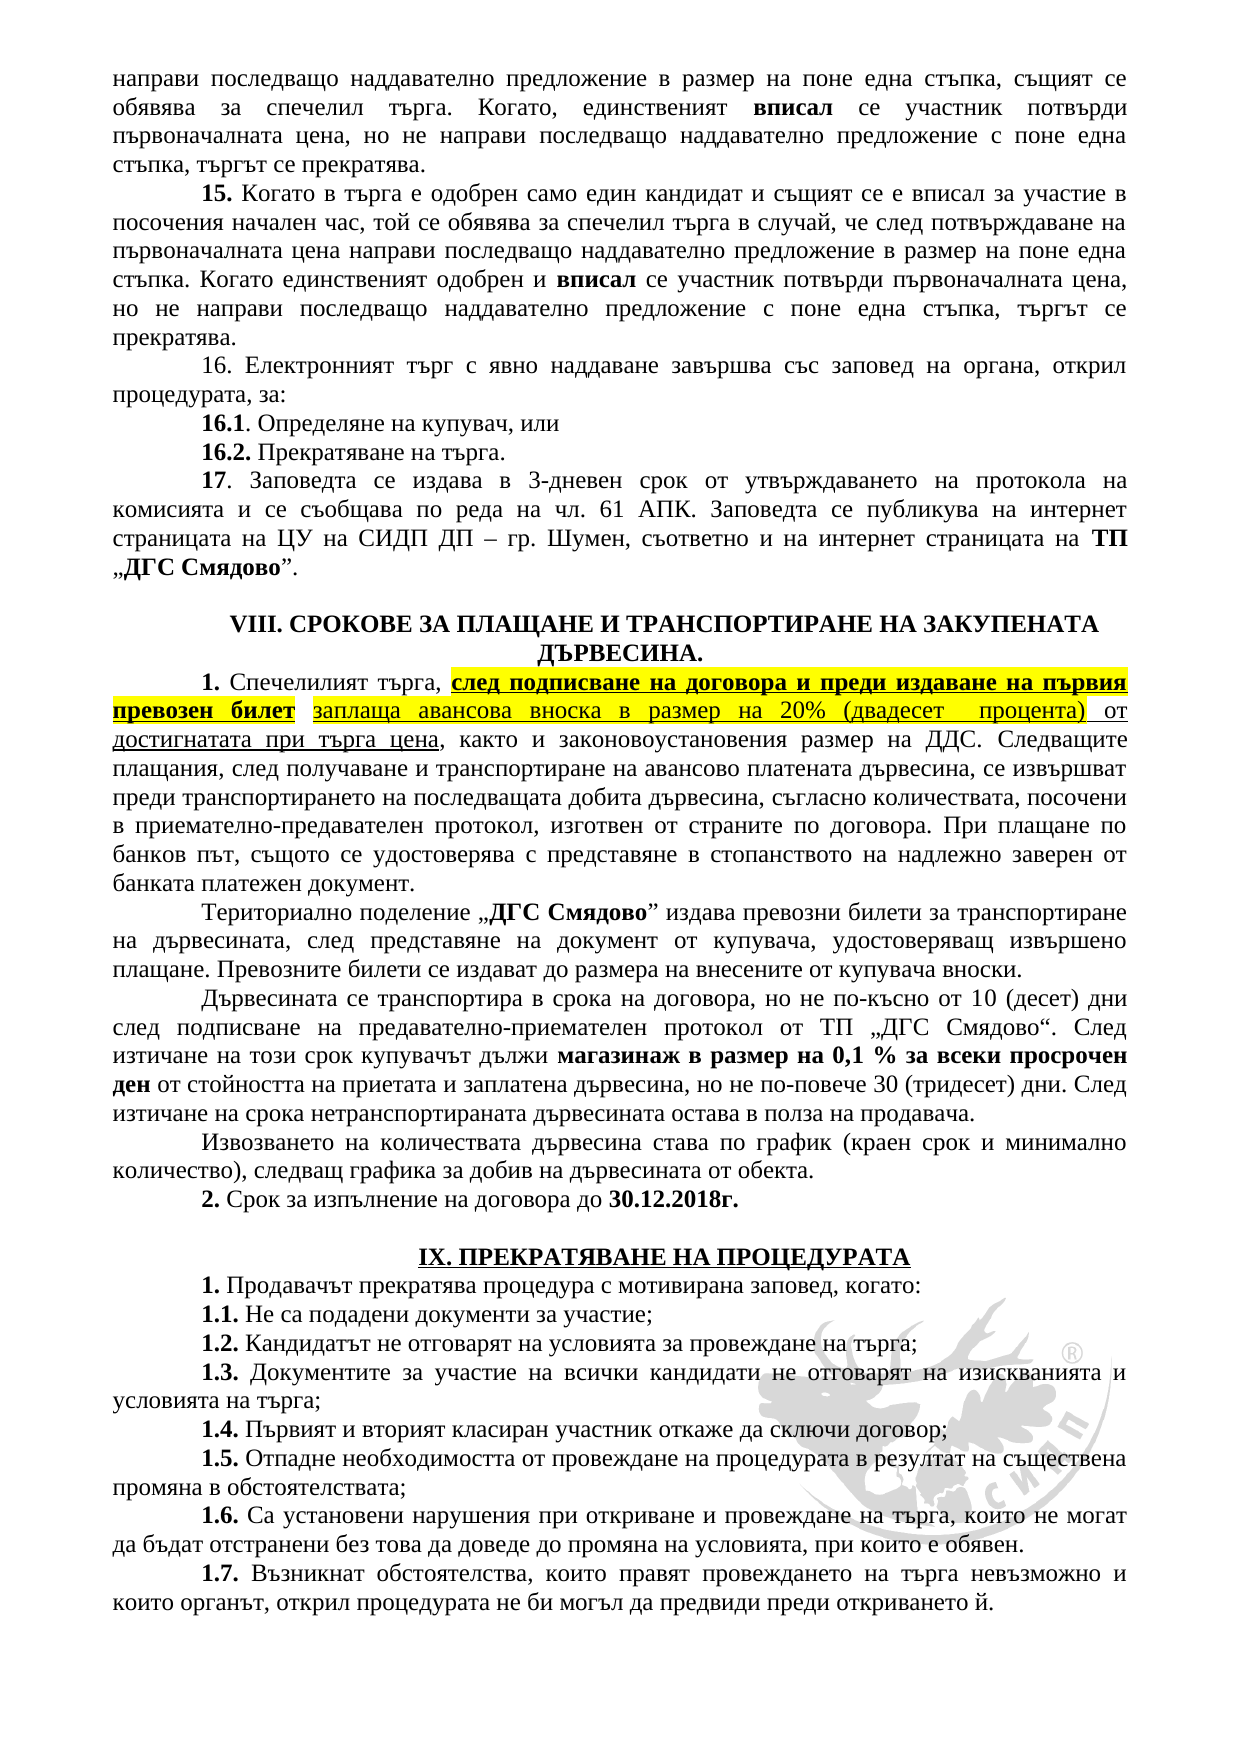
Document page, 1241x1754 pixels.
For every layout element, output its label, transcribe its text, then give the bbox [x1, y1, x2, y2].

text 15. Когато в търга е одобрен само един кандидат и същият се е вписал за участие в посочения начален час, той се обявява за спечелил търга в случай, че след потвърждаване на първоначалната цена направи последващо наддавателно предложение в размер на поне една стъпка. Когато единственият одобрен и вписал се участник потвърди първоначалната цена, но не направи последващо наддавателно предложение с поне една стъпка, търгът се прекратява. [112, 178, 1128, 351]
text 1.3. Документите за участие на всички кандидати не отговарят на изискванията и условията на търга; [112, 1357, 1128, 1414]
text 1.4. Първият и вторият класиран участник откаже да сключи договор; [112, 1414, 1128, 1443]
text VIIІ. СРОКОВЕ ЗА ПЛАЩАНЕ И ТРАНСПОРТИРАНЕ НА ЗАКУПЕНАТА ДЪРВЕСИНА. [112, 609, 1128, 667]
text 1.7. Възникнат обстоятелства, които правят провеждането на търга невъзможно и които органът, открил процедурата не би могъл да предвиди преди откриването й. [112, 1558, 1128, 1616]
text 1.1. Не са подадени документи за участие; [112, 1299, 1128, 1328]
text 1. Спечелилият търга, след подписване на договора и преди издаване на първия превозен билет заплаща авансова вноска в размер на 20% (двадесет процента) от достигнатата при търга цена, както и законовоустановения размер на ДДС. Следващите плащания, след получаване и транспортиране на авансово платената дървесина, се извършват преди транспортирането на последващата добита дървесина, съгласно количествата, посочени в приемателно-предавателен протокол, изготвен от страните по договора. При плащане по банков път, същото се удостоверява с представяне в стопанството на надлежно заверен от банката платежен документ. [112, 667, 1128, 897]
text 16.2. Прекратяване на търга. [112, 437, 1128, 466]
text 1.6. Са установени нарушения при откриване и провеждане на търга, които не могат да бъдат отстранени без това да доведе до промяна на условията, при които е обявен. [112, 1501, 1128, 1558]
text Териториално поделение „ДГС Смядово” издава превозни билети за транспортиране на дървесината, след представяне на документ от купувача, удостоверяващ извършено плащане. Превозните билети се издават до размера на внесените от купувача вноски. [112, 897, 1128, 983]
text 1.5. Отпадне необходимостта от провеждане на процедурата в резултат на съществена промяна в обстоятелствата; [112, 1443, 1128, 1501]
text 1.2. Кандидатът не отговарят на условията за провеждане на търга; [112, 1328, 1128, 1357]
text 2. Срок за изпълнение на договора до 30.12.2018г. [112, 1184, 1128, 1213]
text Дървесината се транспортира в срока на договора, но не по-късно от 10 (десет) дни след подписване на предавателно-приемателен протокол от ТП „ДГС Смядово“. След изтичане на този срок купувачът дължи магазинаж в размер на 0,1 % за всеки просрочен ден от стойността на приетата и заплатена дървесина, но не по-повече 30 (тридесет) дни. След изтичане на срока нетранспортираната дървесината остава в полза на продавача. [112, 983, 1128, 1127]
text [112, 63, 1128, 178]
text ІХ. ПРЕКРАТЯВАНЕ НА ПРОЦЕДУРАТА [112, 1242, 1128, 1271]
text 1. Продавачът прекратява процедура с мотивирана заповед, когато: [112, 1271, 1128, 1299]
text 17. Заповедта се издава в 3-дневен срок от утвърждаването на протокола на комисията и се съобщава по реда на чл. 61 АПК. Заповедта се публикува на интернет страницата на ЦУ на СИДП ДП – гр. Шумен, съответно и на интернет страницата на ТП „ДГС Смядово”. [112, 466, 1128, 581]
text Извозването на количествата дървесина става по график (краен срок и минимално количество), следващ графика за добив на дървесината от обекта. [112, 1127, 1128, 1184]
text 16. Електронният търг с явно наддаване завършва със заповед на органа, открил процедурата, за: [112, 351, 1128, 408]
text 16.1. Определяне на купувач, или [112, 408, 1128, 437]
